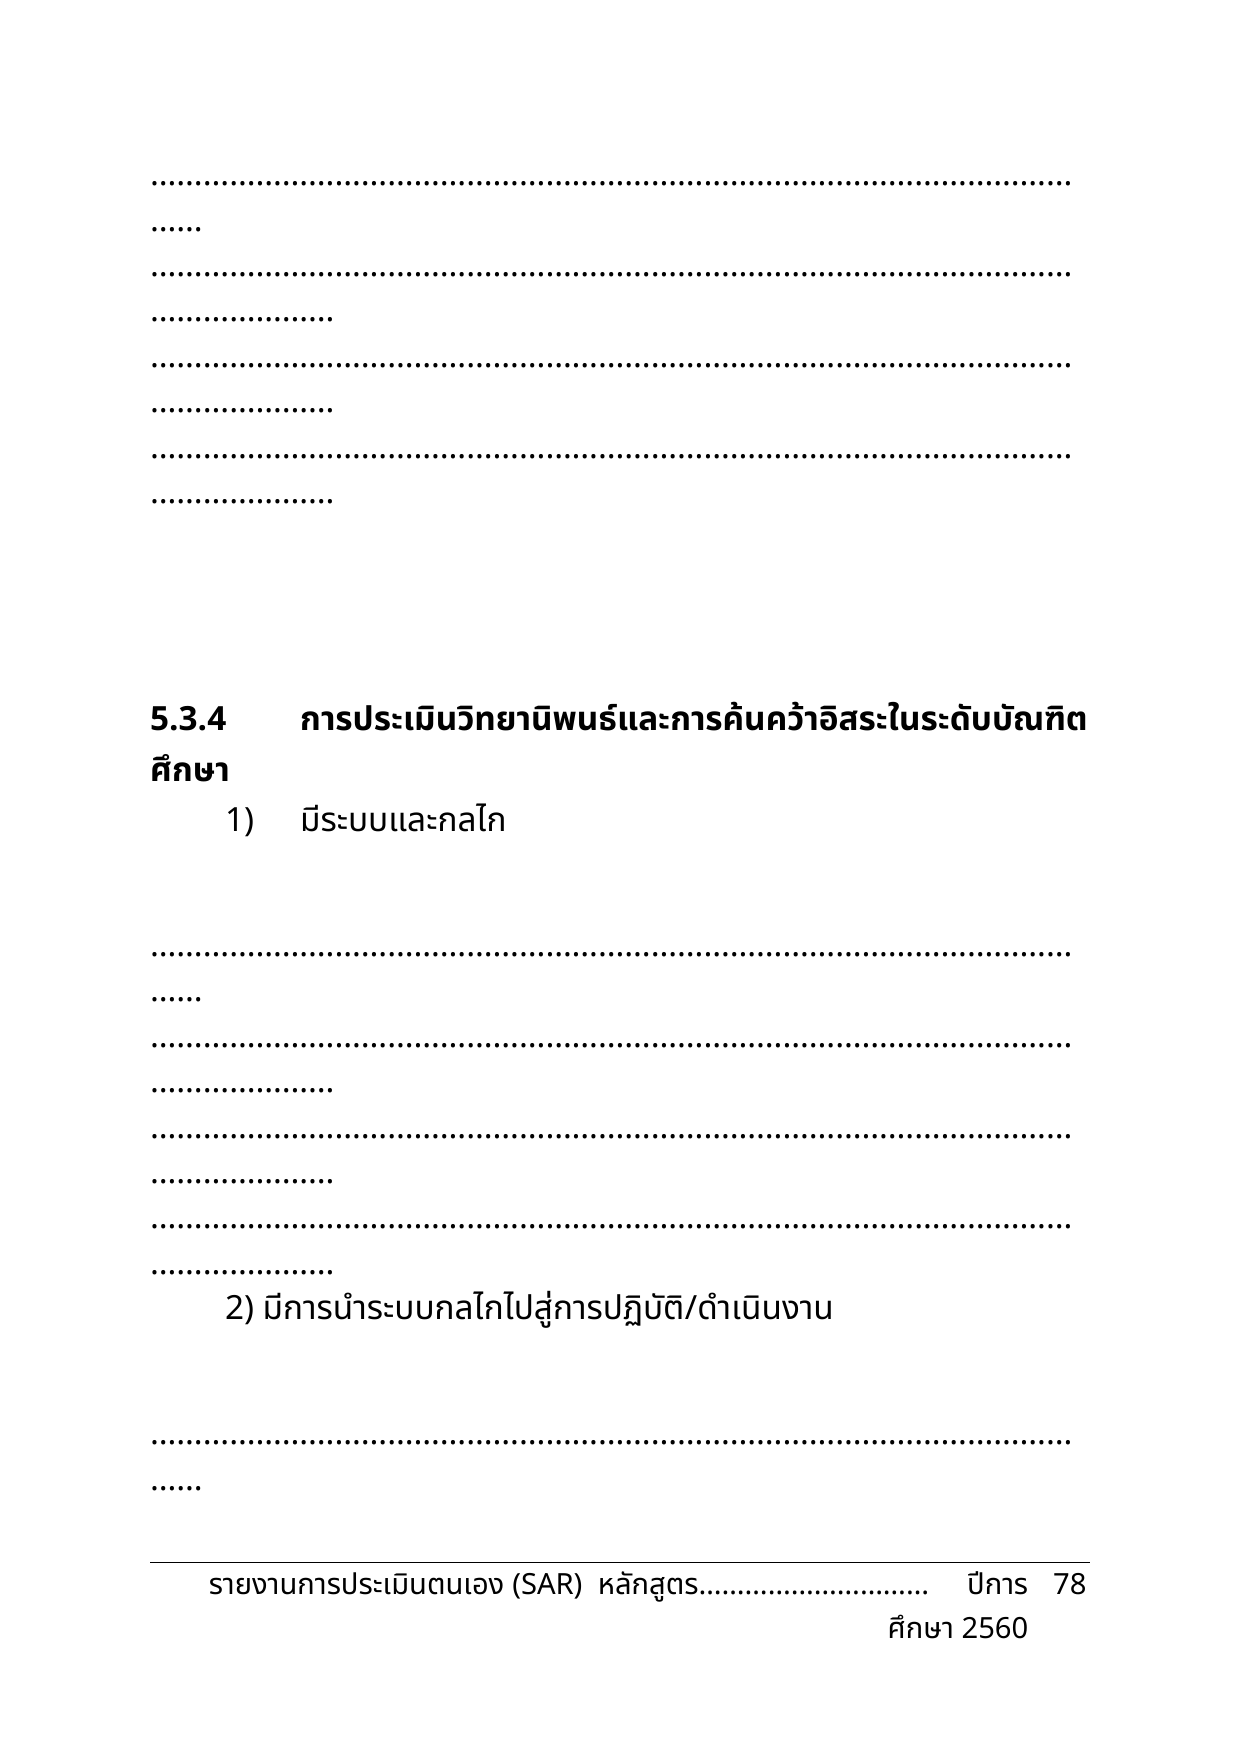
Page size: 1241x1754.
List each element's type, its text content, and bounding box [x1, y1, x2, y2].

text ………………………………………………………………………………………………… [150, 847, 1090, 1012]
text ……………………………………………………………………………………………………………… [150, 1012, 1090, 1102]
text 5.3.4 การประเมินวิทยานิพนธ์และการค้นคว้าอิสระในระดับบัณฑิตศึกษา [150, 695, 1090, 796]
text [150, 422, 1090, 513]
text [150, 241, 1090, 332]
text 1) มีระบบและกลไก [150, 796, 1090, 847]
text ……………………………………………………………………………………………………………… [150, 1102, 1090, 1193]
text 2) มีการนำระบบกลไกไปสู่การปฏิบัติ/ดำเนินงาน [150, 1284, 1090, 1335]
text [150, 150, 1090, 241]
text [150, 1193, 1090, 1284]
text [150, 332, 1090, 422]
text ………………………………………………………………………………………………… [150, 1335, 1090, 1500]
